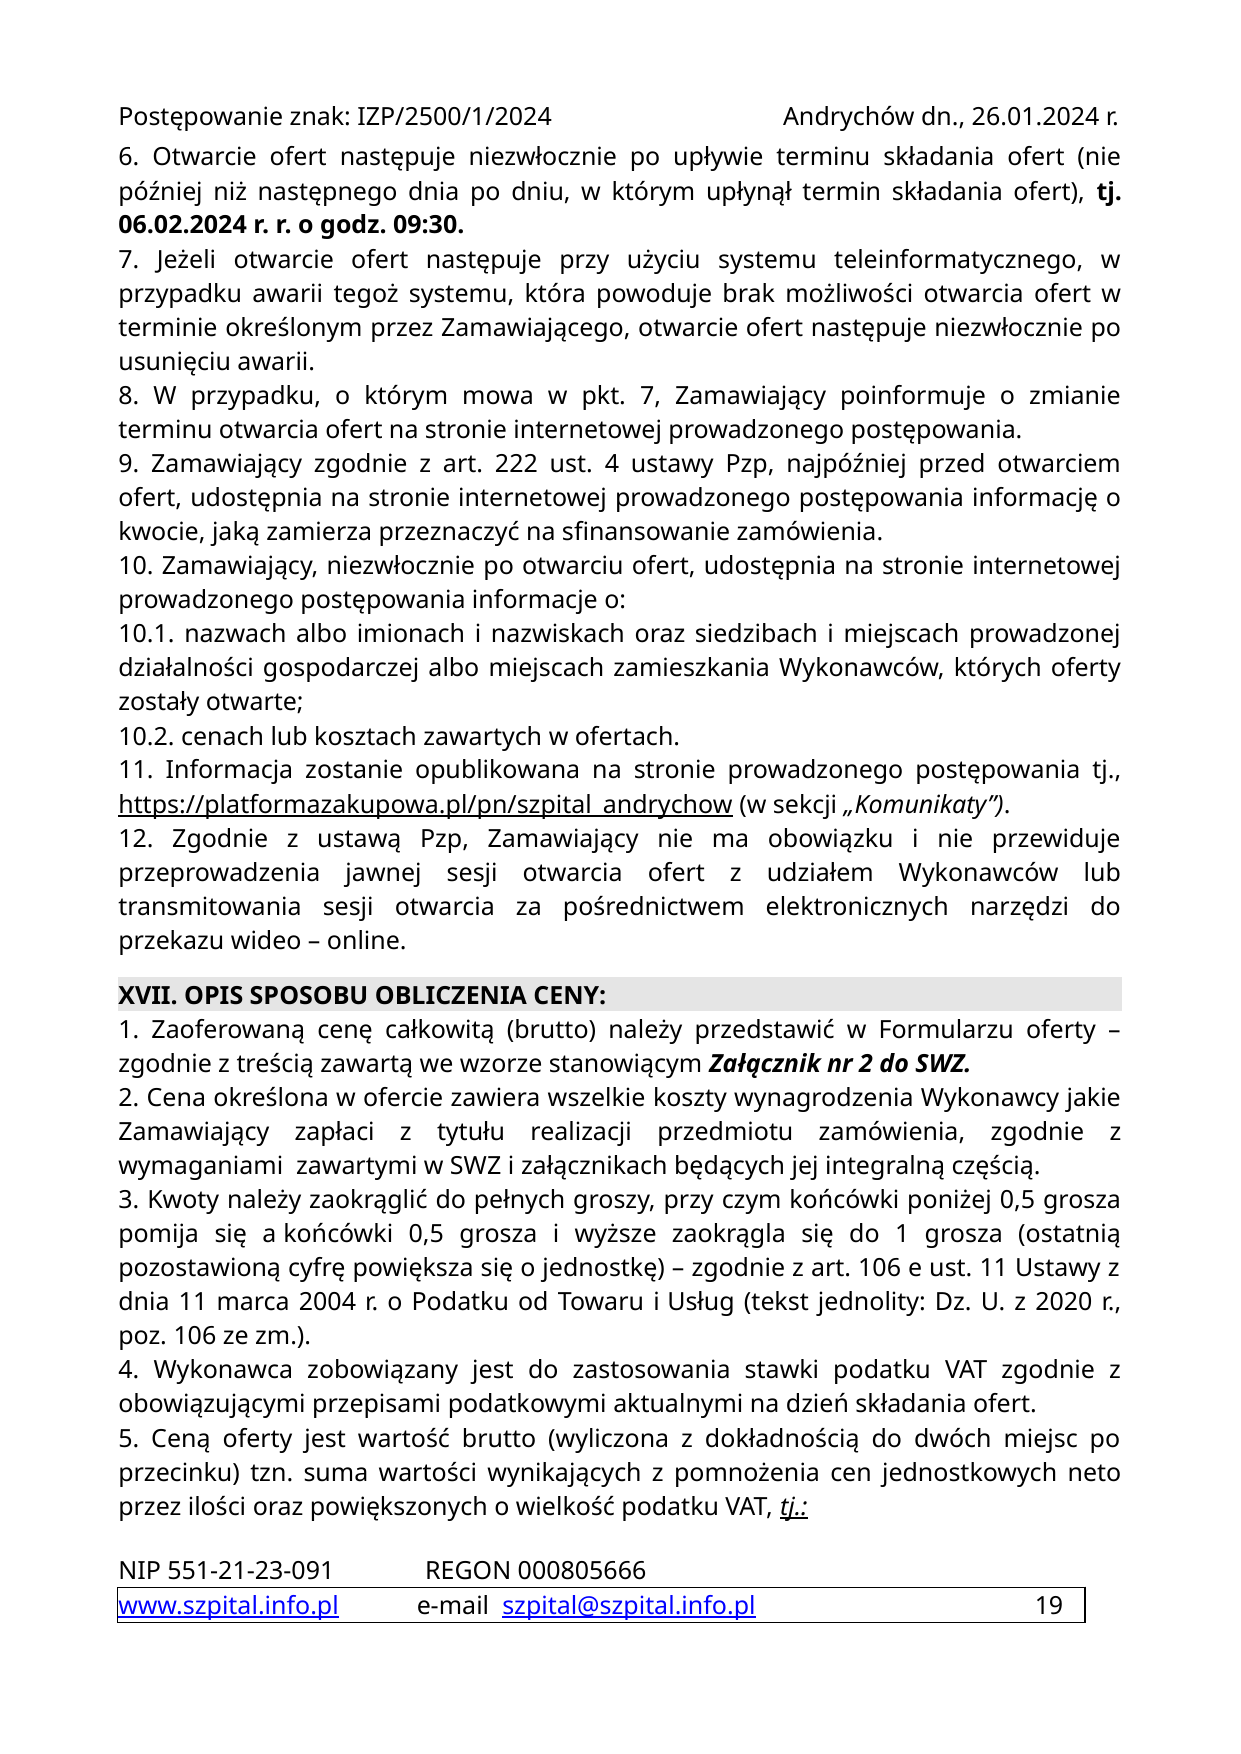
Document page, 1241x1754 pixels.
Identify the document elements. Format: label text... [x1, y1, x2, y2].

list 3. Kwoty należy zaokrąglić do pełnych groszy, przy czym końcówki poniżej 0,5 grosza pomija się a końcówki 0,5 grosza i wyższe zaokrągla się do 1 grosza (ostatnią pozostawioną cyfrę powiększa się o jednostkę) – zgodnie z art. 106 e ust. 11 Ustawy z dnia 11 marca 2004 r. o Podatku od Towaru i Usług (tekst jednolity: Dz. U. z 2020 r., poz. 106 ze zm.). [118, 1182, 1122, 1352]
text XVII. OPIS SPOSOBU OBLICZENIA CENY: [118, 977, 1122, 1011]
list 8. W przypadku, o którym mowa w pkt. 7, Zamawiający poinformuje o zmianie terminu otwarcia ofert na stronie internetowej prowadzonego postępowania. [118, 377, 1122, 446]
list 7. Jeżeli otwarcie ofert następuje przy użyciu systemu teleinformatycznego, w przypadku awarii tegoż systemu, która powoduje brak możliwości otwarcia ofert w terminie określonym przez Zamawiającego, otwarcie ofert następuje niezwłocznie po usunięciu awarii. [118, 241, 1122, 377]
list 10.2. cenach lub kosztach zawartych w ofertach. [118, 718, 1122, 752]
list 10. Zamawiający, niezwłocznie po otwarciu ofert, udostępnia na stronie internetowej prowadzonego postępowania informacje o: [118, 548, 1122, 616]
list 10.1. nazwach albo imionach i nazwiskach oraz siedzibach i miejscach prowadzonej działalności gospodarczej albo miejscach zamieszkania Wykonawców, których oferty zostały otwarte; [118, 616, 1122, 718]
list 2. Cena określona w ofercie zawiera wszelkie koszty wynagrodzenia Wykonawcy jakie Zamawiający zapłaci z tytułu realizacji przedmiotu zamówienia, zgodnie z wymaganiami zawartymi w SWZ i załącznikach będących jej integralną częścią. [118, 1079, 1122, 1182]
list 6. Otwarcie ofert następuje niezwłocznie po upływie terminu składania ofert (nie później niż następnego dnia po dniu, w którym upłynął termin składania ofert), tj. 06.02.2024 r. r. o godz. 09:30. [118, 139, 1122, 241]
list 12. Zgodnie z ustawą Pzp, Zamawiający nie ma obowiązku i nie przewiduje przeprowadzenia jawnej sesji otwarcia ofert z udziałem Wykonawców lub transmitowania sesji otwarcia za pośrednictwem elektronicznych narzędzi do przekazu wideo – online. [118, 820, 1122, 957]
list 5. Ceną oferty jest wartość brutto (wyliczona z dokładnością do dwóch miejsc po przecinku) tzn. suma wartości wynikających z pomnożenia cen jednostkowych neto przez ilości oraz powiększonych o wielkość podatku VAT, tj.: [118, 1420, 1122, 1522]
list 11. Informacja zostanie opublikowana na stronie prowadzonego postępowania tj., https://platformazakupowa.pl/pn/szpital_andrychow (w sekcji „Komunikaty”). [118, 752, 1122, 820]
list 4. Wykonawca zobowiązany jest do zastosowania stawki podatku VAT zgodnie z obowiązującymi przepisami podatkowymi aktualnymi na dzień składania ofert. [118, 1352, 1122, 1420]
list 9. Zamawiający zgodnie z art. 222 ust. 4 ustawy Pzp, najpóźniej przed otwarciem ofert, udostępnia na stronie internetowej prowadzonego postępowania informację o kwocie, jaką zamierza przeznaczyć na sfinansowanie zamówienia. [118, 446, 1122, 548]
list 1. Zaoferowaną cenę całkowitą (brutto) należy przedstawić w Formularzu oferty – zgodnie z treścią zawartą we wzorze stanowiącym Załącznik nr 2 do SWZ. [118, 1011, 1122, 1079]
